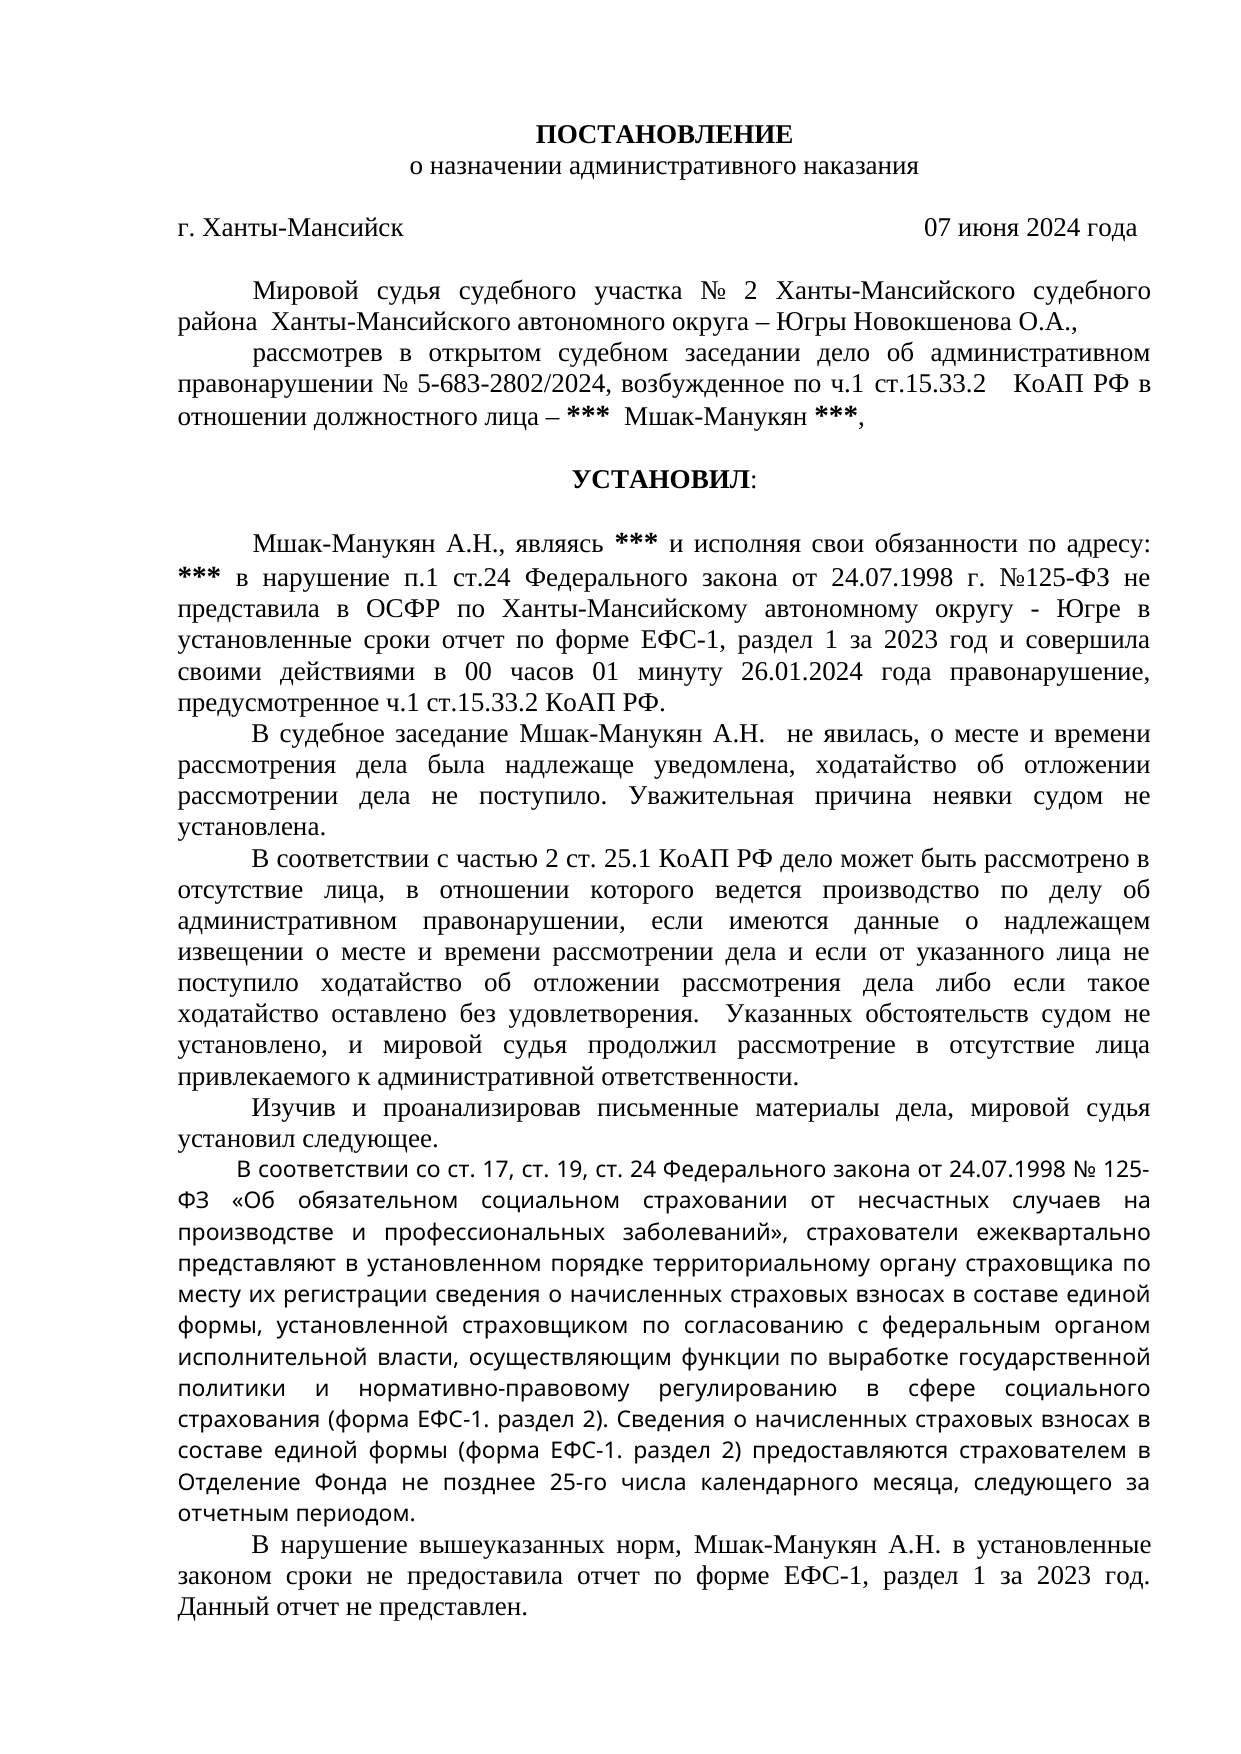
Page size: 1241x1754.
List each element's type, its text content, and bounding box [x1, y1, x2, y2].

text В судебное заседание Мшак-Манукян А.Н. не явилась, о месте и времени рассмотрения дела была надлежаще уведомлена, ходатайство об отложении рассмотрении дела не поступило. Уважительная причина неявки судом не установлена. [177, 717, 1152, 842]
text рассмотрев в открытом судебном заседании дело об административном правонарушении № 5-683-2802/2024, возбужденное по ч.1 ст.15.33.2 КоАП РФ в отношении должностного лица – *** Мшак-Манукян ***, [177, 336, 1152, 432]
text Мировой судья судебного участка № 2 Ханты-Мансийского судебного района Ханты-Мансийского автономного округа – Югры Новокшенова О.А., [177, 274, 1152, 336]
text В соответствии с частью 2 ст. 25.1 КоАП РФ дело может быть рассмотрено в отсутствие лица, в отношении которого ведется производство по делу об административном правонарушении, если имеются данные о надлежащем извещении о месте и времени рассмотрении дела и если от указанного лица не поступило ходатайство об отложении рассмотрения дела либо если такое ходатайство оставлено без удовлетворения. Указанных обстоятельств судом не установлено, и мировой судья продолжил рассмотрение в отсутствие лица привлекаемого к административной ответственности. [177, 842, 1152, 1091]
text Мшак-Манукян А.Н., являясь *** и исполняя свои обязанности по адресу: *** в нарушение п.1 ст.24 Федерального закона от 24.07.1998 г. №125-ФЗ не представила в ОСФР по Ханты-Мансийскому автономному округу - Югре в установленные сроки отчет по форме ЕФС-1, раздел 1 за 2023 год и совершила своими действиями в 00 часов 01 минуту 26.01.2024 года правонарушение, предусмотренное ч.1 ст.15.33.2 КоАП РФ. [177, 525, 1152, 717]
text В соответствии со ст. 17, ст. 19, ст. 24 Федерального закона от 24.07.1998 № 125-ФЗ «Об обязательном социальном страховании от несчастных случаев на производстве и профессиональных заболеваний», страхователи ежеквартально представляют в установленном порядке территориальному органу страховщика по месту их регистрации сведения о начисленных страховых взносах в составе единой формы, установленной страховщиком по согласованию с федеральным органом исполнительной власти, осуществляющим функции по выработке государственной политики и нормативно-правовому регулированию в сфере социального страхования (форма ЕФС-1. раздел 2). Сведения о начисленных страховых взносах в составе единой формы (форма ЕФС-1. раздел 2) предоставляются страхователем в Отделение Фонда не позднее 25-го числа календарного месяца, следующего за отчетным периодом. [177, 1153, 1152, 1528]
text УСТАНОВИЛ: [177, 463, 1152, 494]
text В нарушение вышеуказанных норм, Мшак-Манукян А.Н. в установленные законом сроки не предоставила отчет по форме ЕФС-1, раздел 1 за 2023 год. Данный отчет не представлен. [177, 1528, 1152, 1622]
text ПОСТАНОВЛЕНИЕ [177, 118, 1152, 149]
text Изучив и проанализировав письменные материалы дела, мировой судья установил следующее. [177, 1091, 1152, 1153]
text о назначении административного наказания [177, 149, 1152, 180]
text г. Ханты-Мансийск 07 июня 2024 года [177, 212, 1152, 243]
